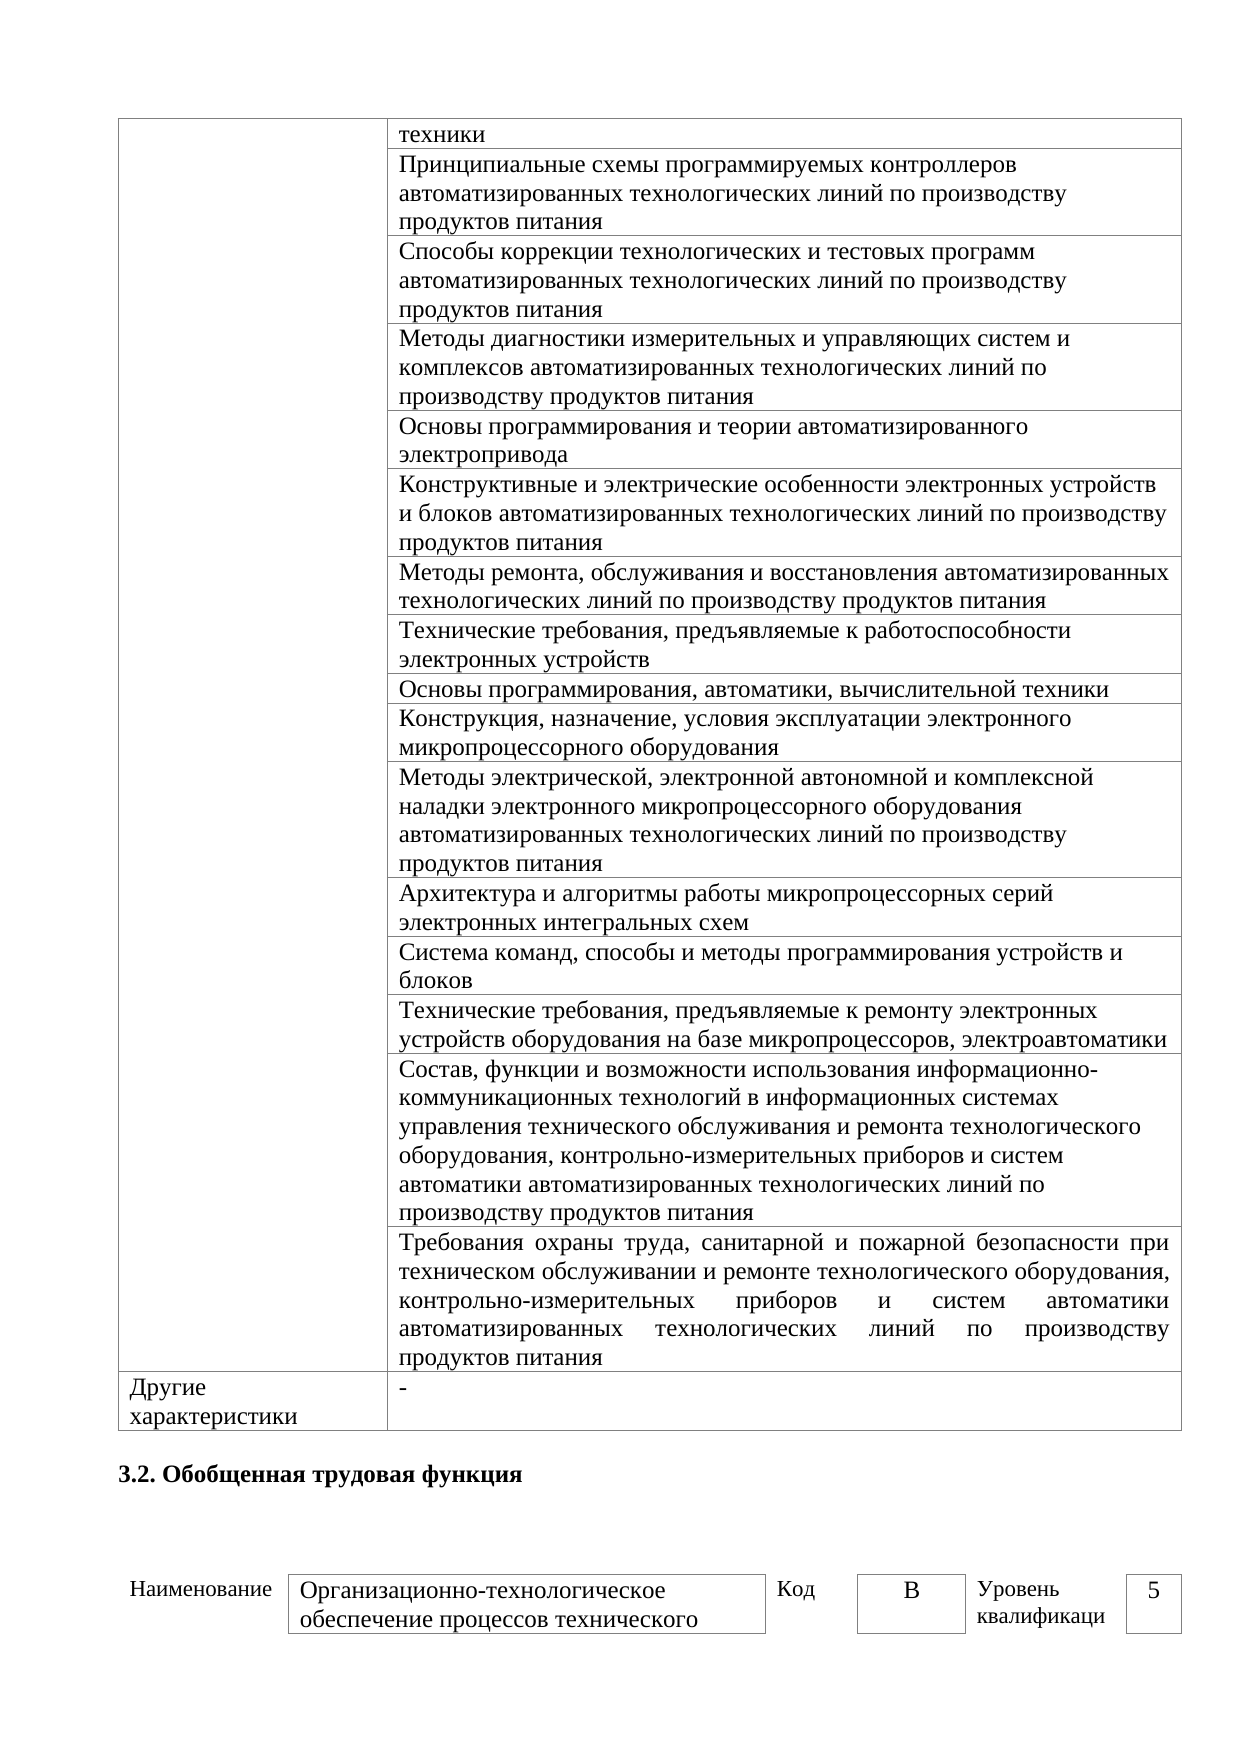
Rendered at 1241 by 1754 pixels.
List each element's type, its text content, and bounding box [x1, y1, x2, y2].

text 3.2. Обобщенная трудовая функция «Организационно-технологическое обеспечение процессов технического обслуживания и ремонта автоматизированных технологических линий по производству продуктов питания» [118, 1459, 1181, 1546]
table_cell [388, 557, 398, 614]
table_cell Другие характеристики [119, 1372, 387, 1429]
table_cell Состав, функции и возможности использования информационно-коммуникационных технологий в информационных системах управления технического обслуживания и ремонта технологического оборудования, контрольно-измерительных приборов и систем автоматики автоматизированных технологических линий по производству продуктов питания [388, 1054, 1181, 1226]
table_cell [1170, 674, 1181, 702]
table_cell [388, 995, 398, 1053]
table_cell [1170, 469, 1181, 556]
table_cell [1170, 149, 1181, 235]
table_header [966, 1574, 1126, 1633]
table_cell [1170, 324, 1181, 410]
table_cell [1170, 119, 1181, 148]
table_header Код [766, 1574, 857, 1633]
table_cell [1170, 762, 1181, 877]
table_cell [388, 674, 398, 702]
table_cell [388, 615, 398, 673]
table_cell - [388, 1372, 1181, 1429]
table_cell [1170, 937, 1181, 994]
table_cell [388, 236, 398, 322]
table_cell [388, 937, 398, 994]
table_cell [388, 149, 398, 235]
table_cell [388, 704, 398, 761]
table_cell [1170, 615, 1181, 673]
table_header 5 [1127, 1575, 1181, 1633]
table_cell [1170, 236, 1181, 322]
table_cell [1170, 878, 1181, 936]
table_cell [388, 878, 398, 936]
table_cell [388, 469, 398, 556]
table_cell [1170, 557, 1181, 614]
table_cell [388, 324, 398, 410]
table_header B [858, 1575, 965, 1633]
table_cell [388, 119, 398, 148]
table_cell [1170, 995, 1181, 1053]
table_header Наименование [118, 1574, 288, 1633]
table_cell Требования охраны труда, санитарной и пожарной безопасности при техническом обслуживании и ремонте технологического оборудования, контрольно-измерительных приборов и систем автоматики автоматизированных технологических линий по производству продуктов питания [388, 1227, 1181, 1371]
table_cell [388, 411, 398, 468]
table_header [289, 1575, 765, 1633]
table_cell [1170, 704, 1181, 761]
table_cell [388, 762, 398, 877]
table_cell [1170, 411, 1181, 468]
